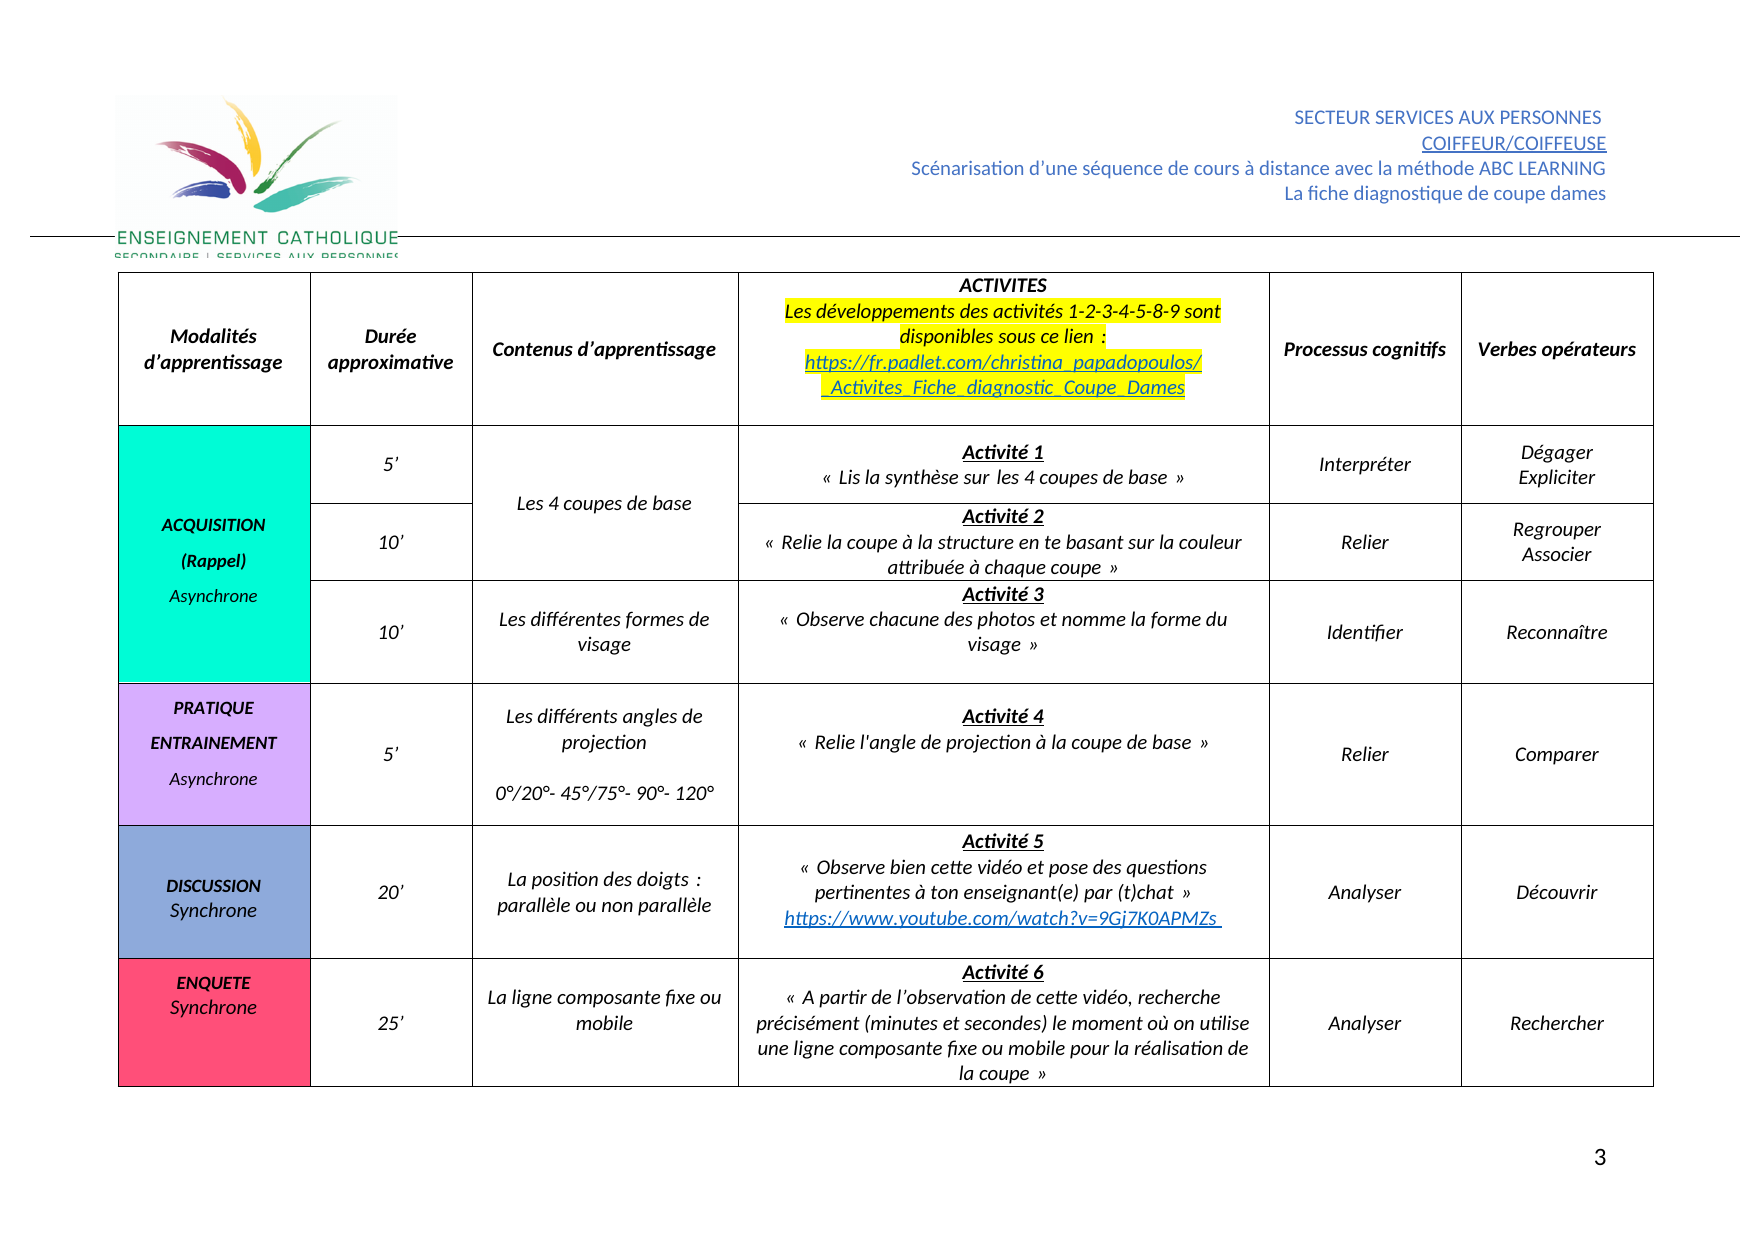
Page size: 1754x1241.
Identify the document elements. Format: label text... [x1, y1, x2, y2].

table_cell 10’ [311, 581, 472, 682]
table_cell ENQUETE Synchrone [119, 959, 310, 1086]
table_header Verbes opérateurs [1462, 273, 1653, 425]
table_cell 10’ [311, 504, 472, 580]
table_cell La ligne composante fixe ou mobile [473, 959, 738, 1086]
table_cell Activité 1 « Lis la synthèse sur les 4 coupes de base » [739, 426, 1269, 502]
table_cell Reconnaître [1462, 581, 1653, 682]
table_cell Identifier [1270, 581, 1461, 682]
table_cell Découvrir [1462, 826, 1653, 958]
table_cell Dégager Expliciter [1462, 426, 1653, 502]
table_cell Relier [1270, 504, 1461, 580]
table_cell Analyser [1270, 959, 1461, 1086]
table_header Processus cognitifs [1270, 273, 1461, 425]
table_header Modalités d’apprentissage [119, 273, 310, 425]
table_cell Analyser [1270, 826, 1461, 958]
table_cell Rechercher [1462, 959, 1653, 1086]
table_header Contenus d’apprentissage [473, 273, 738, 425]
table_cell Interpréter [1270, 426, 1461, 502]
table_cell 5’ [311, 426, 472, 502]
table_cell 5’ [311, 684, 472, 825]
table_header ACTIVITES Les développements des activités 1-2-3-4-5-8-9 sont disponibles sous ce lien : https://fr.padlet.com/christina_papadopoulos/_Activites_Fiche_diagnostic_Coupe_Dames [739, 273, 1269, 425]
table_cell Les 4 coupes de base [473, 426, 738, 580]
table_cell Activité 5 « Observe bien cette vidéo et pose des questions pertinentes à ton enseignant(e) par (t)chat » https://www.youtube.com/watch?v=9Gj7K0APMZs [739, 826, 1269, 958]
table_cell Comparer [1462, 684, 1653, 825]
table_cell PRATIQUE ENTRAINEMENT Asynchrone [119, 684, 310, 825]
table_cell 25’ [311, 959, 472, 1086]
table_cell La position des doigts : parallèle ou non parallèle [473, 826, 738, 958]
table_cell Activité 2 « Relie la coupe à la structure en te basant sur la couleur attribuée à chaque coupe » [739, 504, 1269, 580]
table_cell Activité 4 « Relie l'angle de projection à la coupe de base » [739, 684, 1269, 825]
table_cell Regrouper Associer [1462, 504, 1653, 580]
table_header Durée approximative [311, 273, 472, 425]
table_cell Les différentes formes de visage [473, 581, 738, 682]
table_cell DISCUSSION Synchrone [119, 826, 310, 958]
table_cell Activité 3 « Observe chacune des photos et nomme la forme du visage » [739, 581, 1269, 682]
table_cell Relier [1270, 684, 1461, 825]
picture [114, 95, 398, 258]
table_cell Les différents angles de projection 0°/20°- 45°/75°- 90°- 120° [473, 684, 738, 825]
table_cell 20’ [311, 826, 472, 958]
table_cell ACQUISITION (Rappel) Asynchrone [119, 426, 310, 682]
